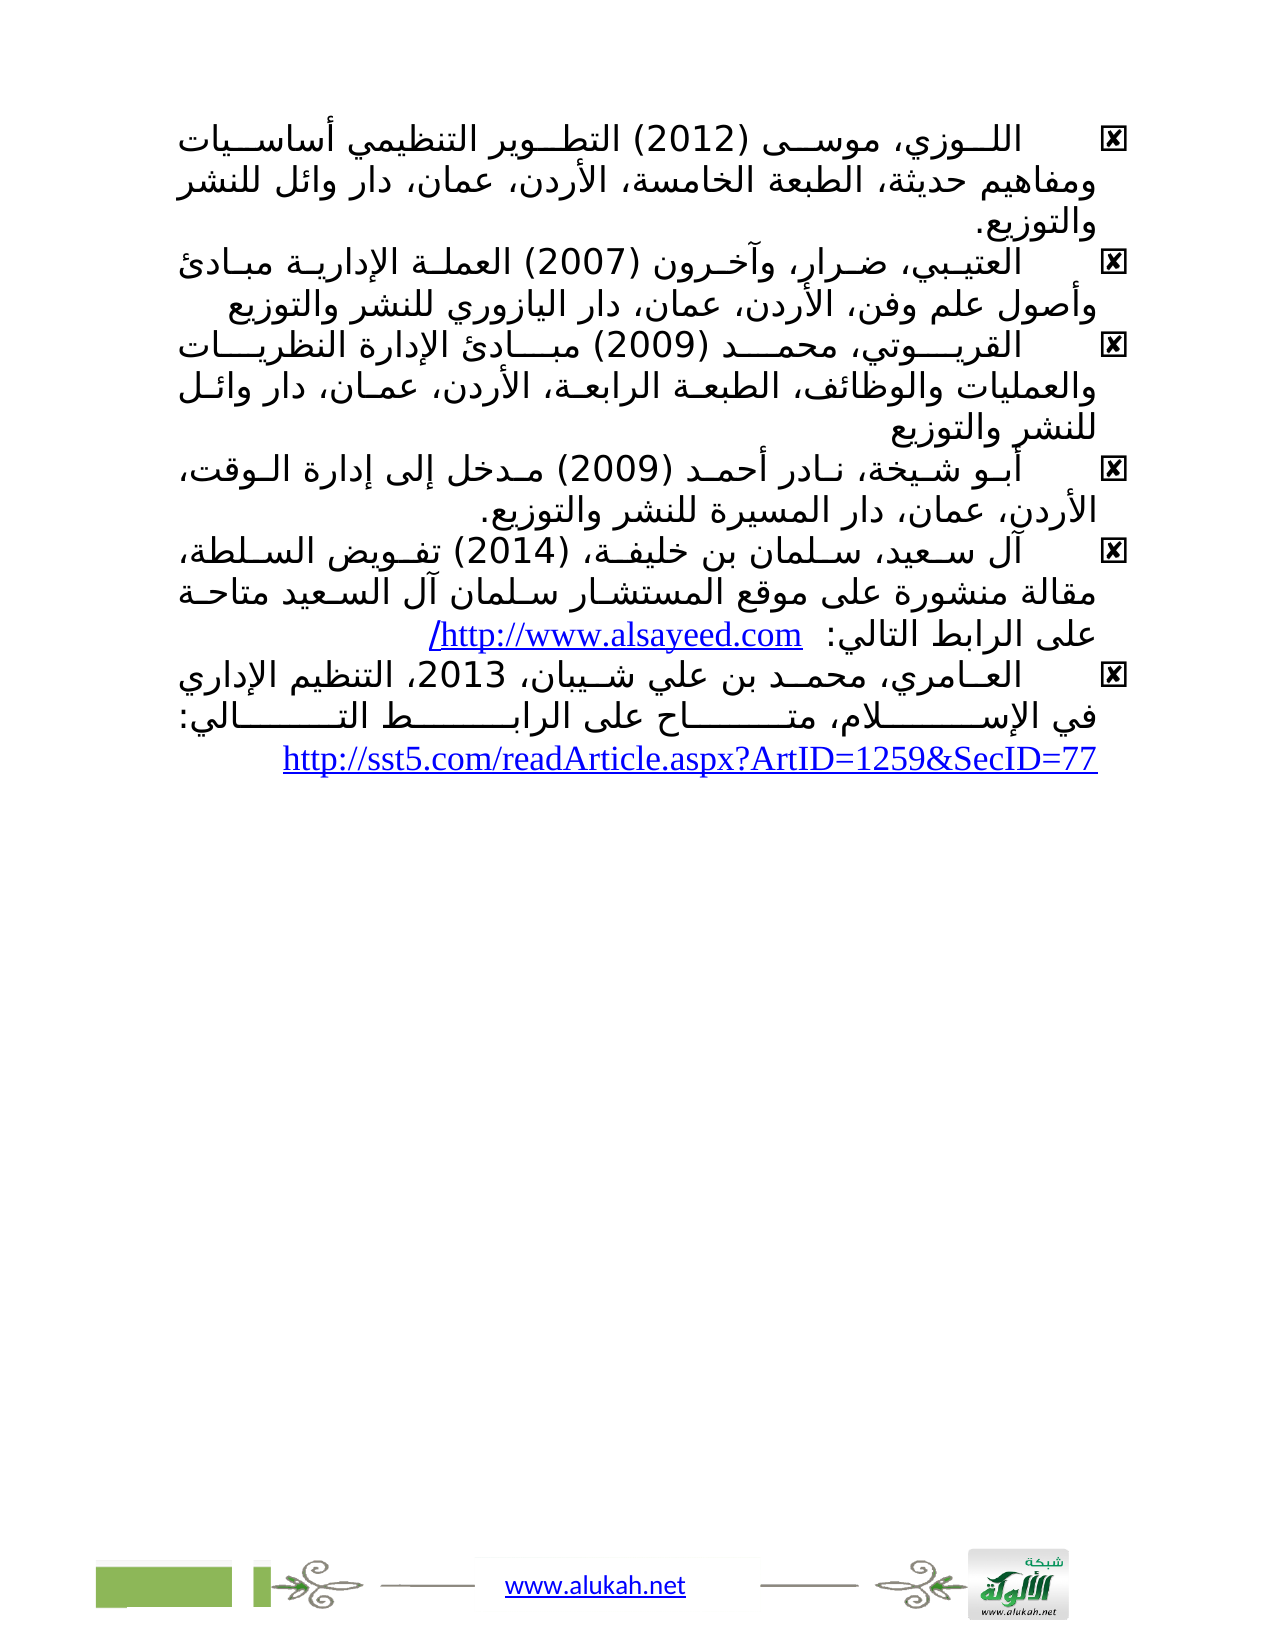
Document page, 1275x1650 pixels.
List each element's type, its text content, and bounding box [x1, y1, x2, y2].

list اللوزي، موسى (2012) التطوير التنظيمي أساسيات ومفاهيم حديثة، الطبعة الخامسة، الأردن، عمان، دار وائل للنشر والتوزيع. [177, 118, 1098, 242]
list العتيبي، ضرار، وآخرون (2007) العملة الإدارية مبادئ وأصول علم وفن، الأردن، عمان، دار اليازوري للنشر والتوزيع [177, 242, 1098, 324]
picture [94, 1545, 1070, 1627]
list القريوتي، محمد (2009) مبادئ الإدارة النظريات والعمليات والوظائف، الطبعة الرابعة، الأردن، عمان، دار وائل للنشر والتوزيع [177, 324, 1098, 448]
list آل سعيد، سلمان بن خليفة، (2014) تفويض السلطة، مقالة منشورة على موقع المستشار سلمان آل السعيد متاحة على الرابط التالي: http://www.alsayeed.com/ [177, 531, 1098, 654]
list العامري، محمد بن علي شيبان، 2013، التنظيم الإداري في الإسلام، متاح على الرابط التالي: http://sst5.com/readArticle.aspx?ArtID=1259&SecID=77 [177, 654, 1098, 778]
list أبو شيخة، نادر أحمد (2009) مدخل إلى إدارة الوقت، الأردن، عمان، دار المسيرة للنشر والتوزيع. [177, 448, 1098, 531]
